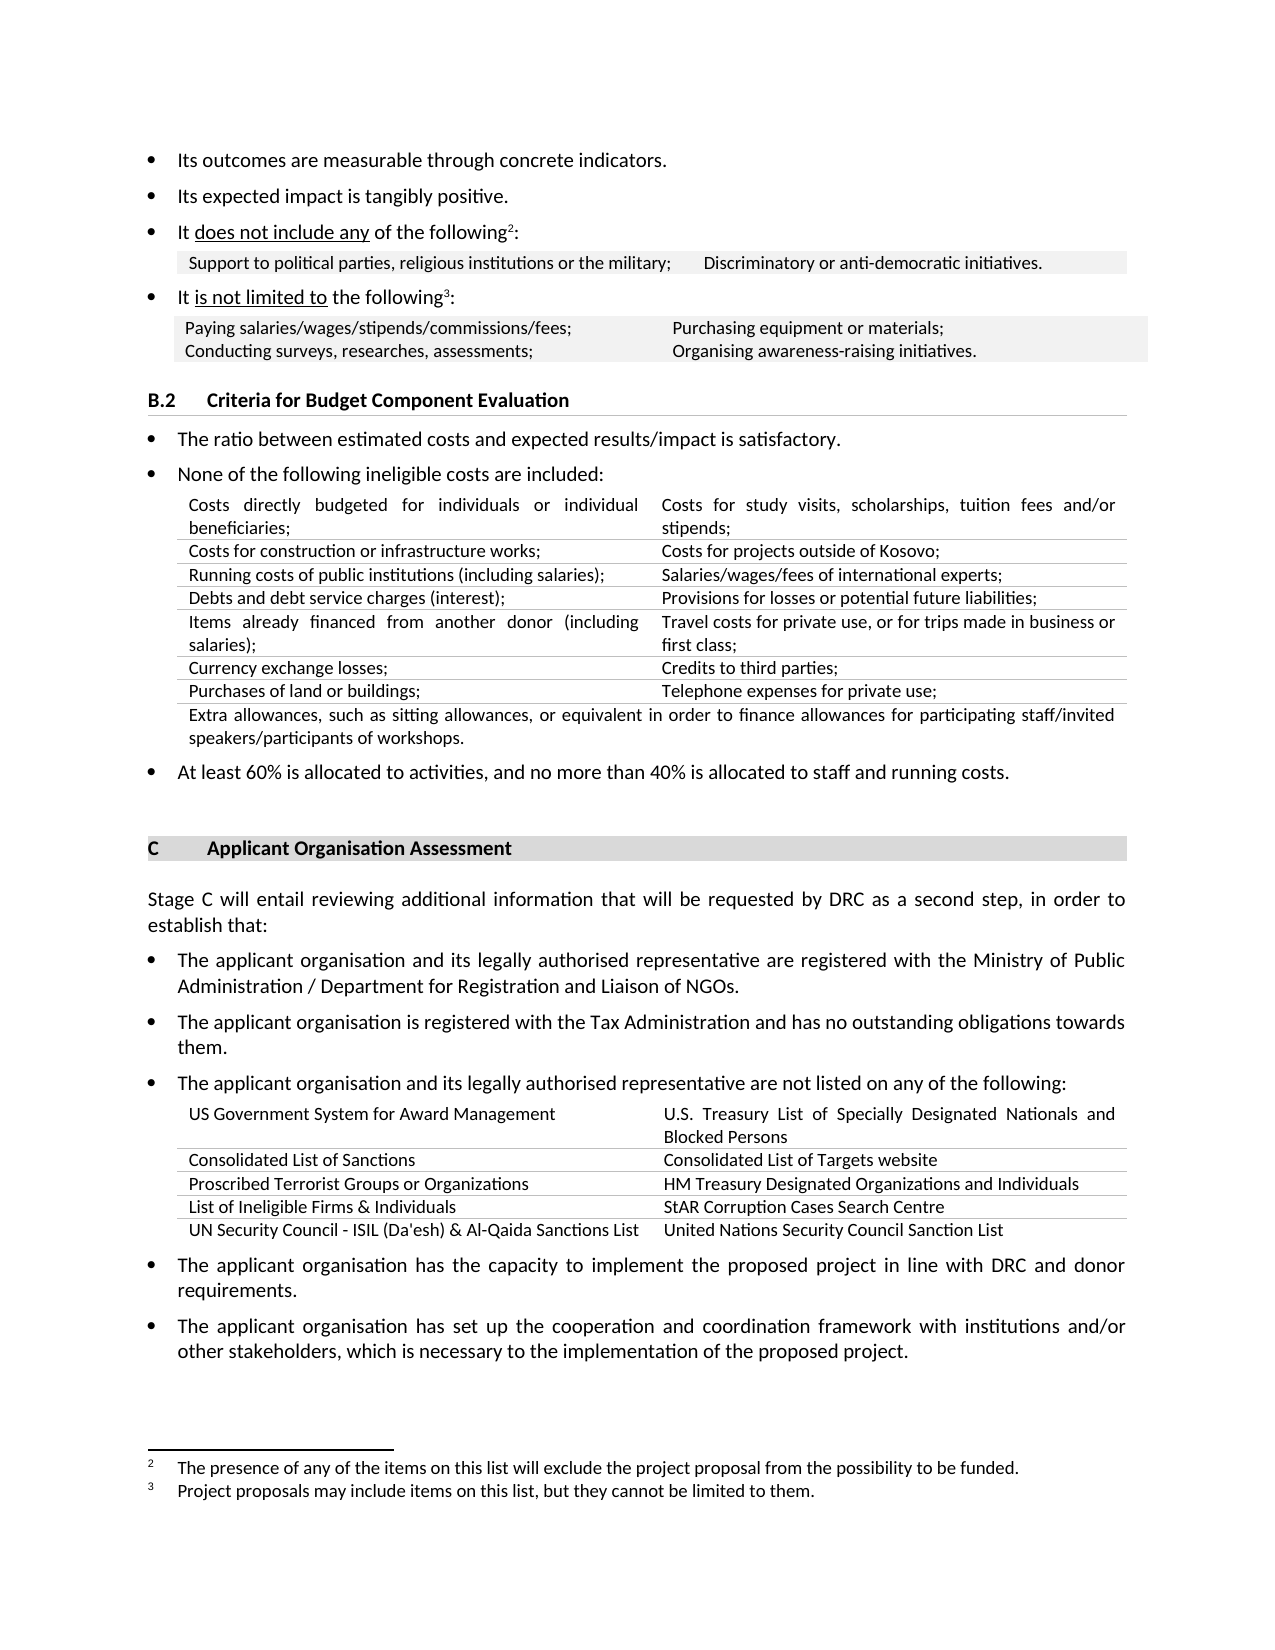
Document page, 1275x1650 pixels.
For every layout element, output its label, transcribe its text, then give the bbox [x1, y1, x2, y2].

list The applicant organisation has set up the cooperation and coordination framework with institutions and/or other stakeholders, which is necessary to the implementation of the proposed project. [148, 1313, 1127, 1364]
table_header Support to political parties, religious institutions or the military; [177, 251, 692, 274]
list It does not include any of the following: [148, 219, 1127, 245]
table_cell Costs for projects outside of Kosovo; [650, 540, 1127, 562]
table_cell Debts and debt service charges (interest); [177, 587, 650, 609]
text Stage C will entail reviewing additional information that will be requested by DRC as a second step, in order to establish that: [148, 886, 1127, 937]
table_header U.S. Treasury List of Specially Designated Nationals and Blocked Persons [652, 1102, 1127, 1148]
list The applicant organisation and its legally authorised representative are not listed on any of the following: [148, 1070, 1127, 1096]
list The ratio between estimated costs and expected results/impact is satisfactory. [148, 426, 1127, 451]
table_cell Costs for construction or infrastructure works; [177, 540, 650, 562]
table_cell Consolidated List of Targets website [652, 1149, 1127, 1171]
table_cell Travel costs for private use, or for trips made in business or first class; [650, 610, 1127, 656]
table_cell Currency exchange losses; [177, 657, 650, 679]
list It is not limited to the following: [148, 284, 1127, 310]
table_header Purchasing equipment or materials; [661, 316, 1148, 339]
text C Applicant Organisation Assessment [148, 836, 1127, 861]
list The applicant organisation has the capacity to implement the proposed project in line with DRC and donor requirements. [148, 1252, 1127, 1303]
table_header Costs directly budgeted for individuals or individual beneficiaries; [177, 493, 650, 539]
table_cell Extra allowances, such as sitting allowances, or equivalent in order to finance allowances for participating staff/invited speakers/participants of workshops. [177, 704, 1127, 749]
table_cell Running costs of public institutions (including salaries); [177, 564, 650, 586]
table_cell Salaries/wages/fees of international experts; [650, 564, 1127, 586]
table_cell HM Treasury Designated Organizations and Individuals [652, 1172, 1127, 1194]
list None of the following ineligible costs are included: [148, 462, 1127, 487]
table_cell Proscribed Terrorist Groups or Organizations [177, 1172, 652, 1194]
list Its outcomes are measurable through concrete indicators. [148, 148, 1127, 173]
text B.2 Criteria for Budget Component Evaluation [148, 387, 1127, 415]
table_header Paying salaries/wages/stipends/commissions/fees; [174, 316, 661, 339]
table_cell Provisions for losses or potential future liabilities; [650, 587, 1127, 609]
table_cell Purchases of land or buildings; [177, 680, 650, 703]
table_cell StAR Corruption Cases Search Centre [652, 1196, 1127, 1218]
list At least 60% is allocated to activities, and no more than 40% is allocated to staff and running costs. [148, 759, 1127, 785]
table_cell Items already financed from another donor (including salaries); [177, 610, 650, 656]
table_cell Consolidated List of Sanctions [177, 1149, 652, 1171]
table_cell Telephone expenses for private use; [650, 680, 1127, 703]
table_header US Government System for Award Management [177, 1102, 652, 1148]
table_cell Credits to third parties; [650, 657, 1127, 679]
list Its expected impact is tangibly positive. [148, 183, 1127, 209]
table_header Costs for study visits, scholarships, tuition fees and/or stipends; [650, 493, 1127, 539]
table_cell United Nations Security Council Sanction List [652, 1219, 1127, 1241]
table_cell Organising awareness-raising initiatives. [661, 339, 1148, 362]
table_cell Conducting surveys, researches, assessments; [174, 339, 661, 362]
table_header Discriminatory or anti-democratic initiatives. [692, 251, 1127, 274]
list The applicant organisation and its legally authorised representative are registered with the Ministry of Public Administration / Department for Registration and Liaison of NGOs. [148, 948, 1127, 998]
list The applicant organisation is registered with the Tax Administration and has no outstanding obligations towards them. [148, 1009, 1127, 1060]
table_cell UN Security Council - ISIL (Da'esh) & Al-Qaida Sanctions List [177, 1219, 652, 1241]
table_cell List of Ineligible Firms & Individuals [177, 1196, 652, 1218]
